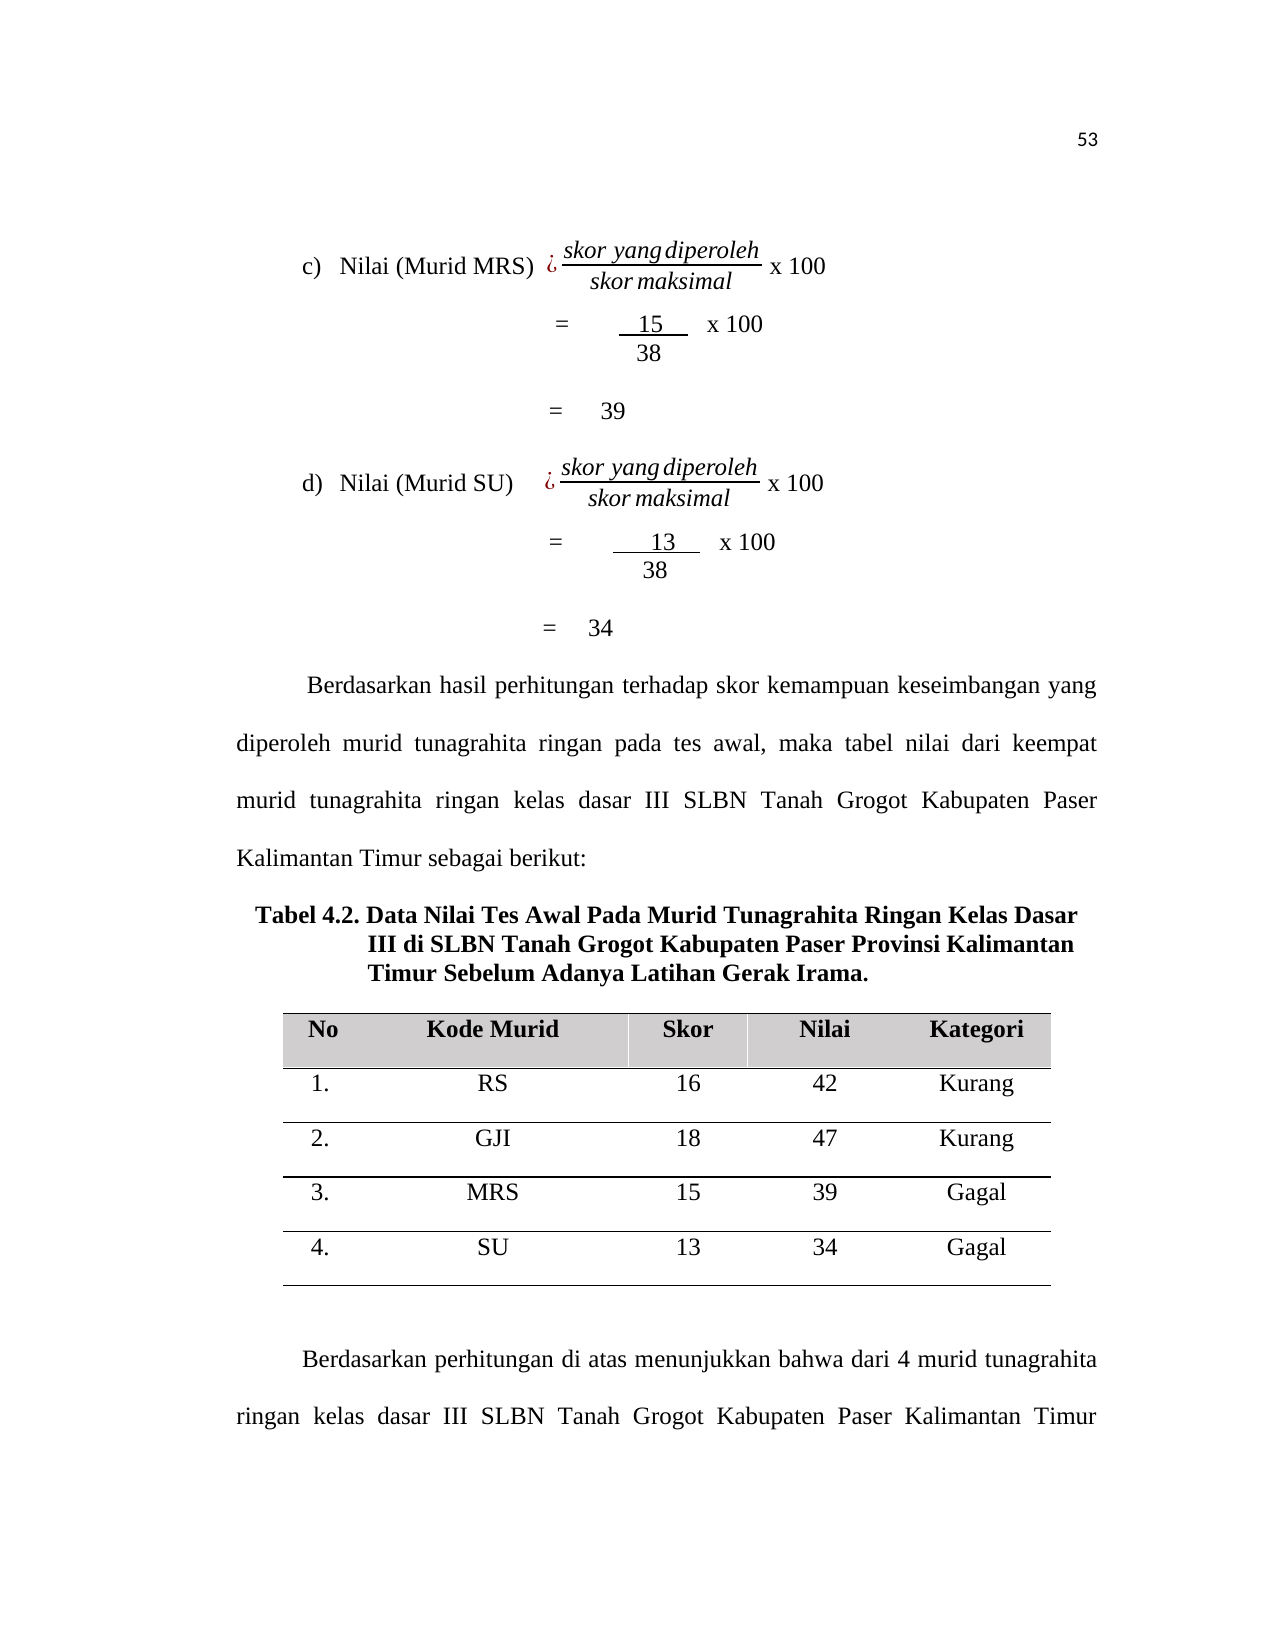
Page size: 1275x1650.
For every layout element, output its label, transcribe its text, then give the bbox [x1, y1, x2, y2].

table_cell 3. [283, 1178, 357, 1231]
list Timur Sebelum Adanya Latihan Gerak Irama. [236, 958, 1098, 987]
list Berdasarkan hasil perhitungan terhadap skor kemampuan keseimbangan yang diperoleh murid tunagrahita ringan pada tes awal, maka tabel nilai dari keempat murid tunagrahita ringan kelas dasar III SLBN Tanah Grogot Kabupaten Paser Kalimantan Timur sebagai berikut: [236, 670, 1098, 872]
table_cell MRS [357, 1178, 628, 1231]
list = 34 [302, 613, 1098, 642]
table_cell 13 [629, 1232, 747, 1285]
text = n 13 x 100 [311, 527, 1098, 555]
table_cell 39 [748, 1178, 902, 1231]
table_header Kode Murid [357, 1014, 628, 1067]
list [236, 1344, 1098, 1430]
table_cell SU [357, 1232, 628, 1285]
table_header Nilai [748, 1014, 902, 1067]
table_cell Kurang [902, 1069, 1051, 1122]
text = n 15 x 100 [311, 309, 1098, 338]
list Nilai (Murid SU) x 100 [302, 453, 1098, 512]
table_cell 4. [283, 1232, 357, 1285]
table_cell 1. [283, 1069, 357, 1122]
table_header Skor [629, 1014, 747, 1067]
table_cell 15 [629, 1178, 747, 1231]
list Nilai (Murid MRS) x 100 [302, 236, 1098, 295]
table_cell 18 [629, 1123, 747, 1176]
list Tabel 4.2. Data Nilai Tes Awal Pada Murid Tunagrahita Ringan Kelas Dasar [236, 900, 1098, 929]
list N 38 [302, 555, 1098, 584]
table_cell Gagal [902, 1178, 1051, 1231]
list III di SLBN Tanah Grogot Kabupaten Paser Provinsi Kalimantan [236, 929, 1098, 958]
table_header Kategori [902, 1014, 1051, 1067]
table_cell 42 [748, 1069, 902, 1122]
table_cell 2. [283, 1123, 357, 1176]
table_cell GJI [357, 1123, 628, 1176]
table_header No [283, 1014, 357, 1067]
table_cell Kurang [902, 1123, 1051, 1176]
list = 39 [302, 396, 1098, 424]
table_cell 16 [629, 1069, 747, 1122]
list N 38 [302, 338, 1098, 367]
table_cell 34 [748, 1232, 902, 1285]
table_cell RS [357, 1069, 628, 1122]
table_cell Gagal [902, 1232, 1051, 1285]
table_cell 47 [748, 1123, 902, 1176]
